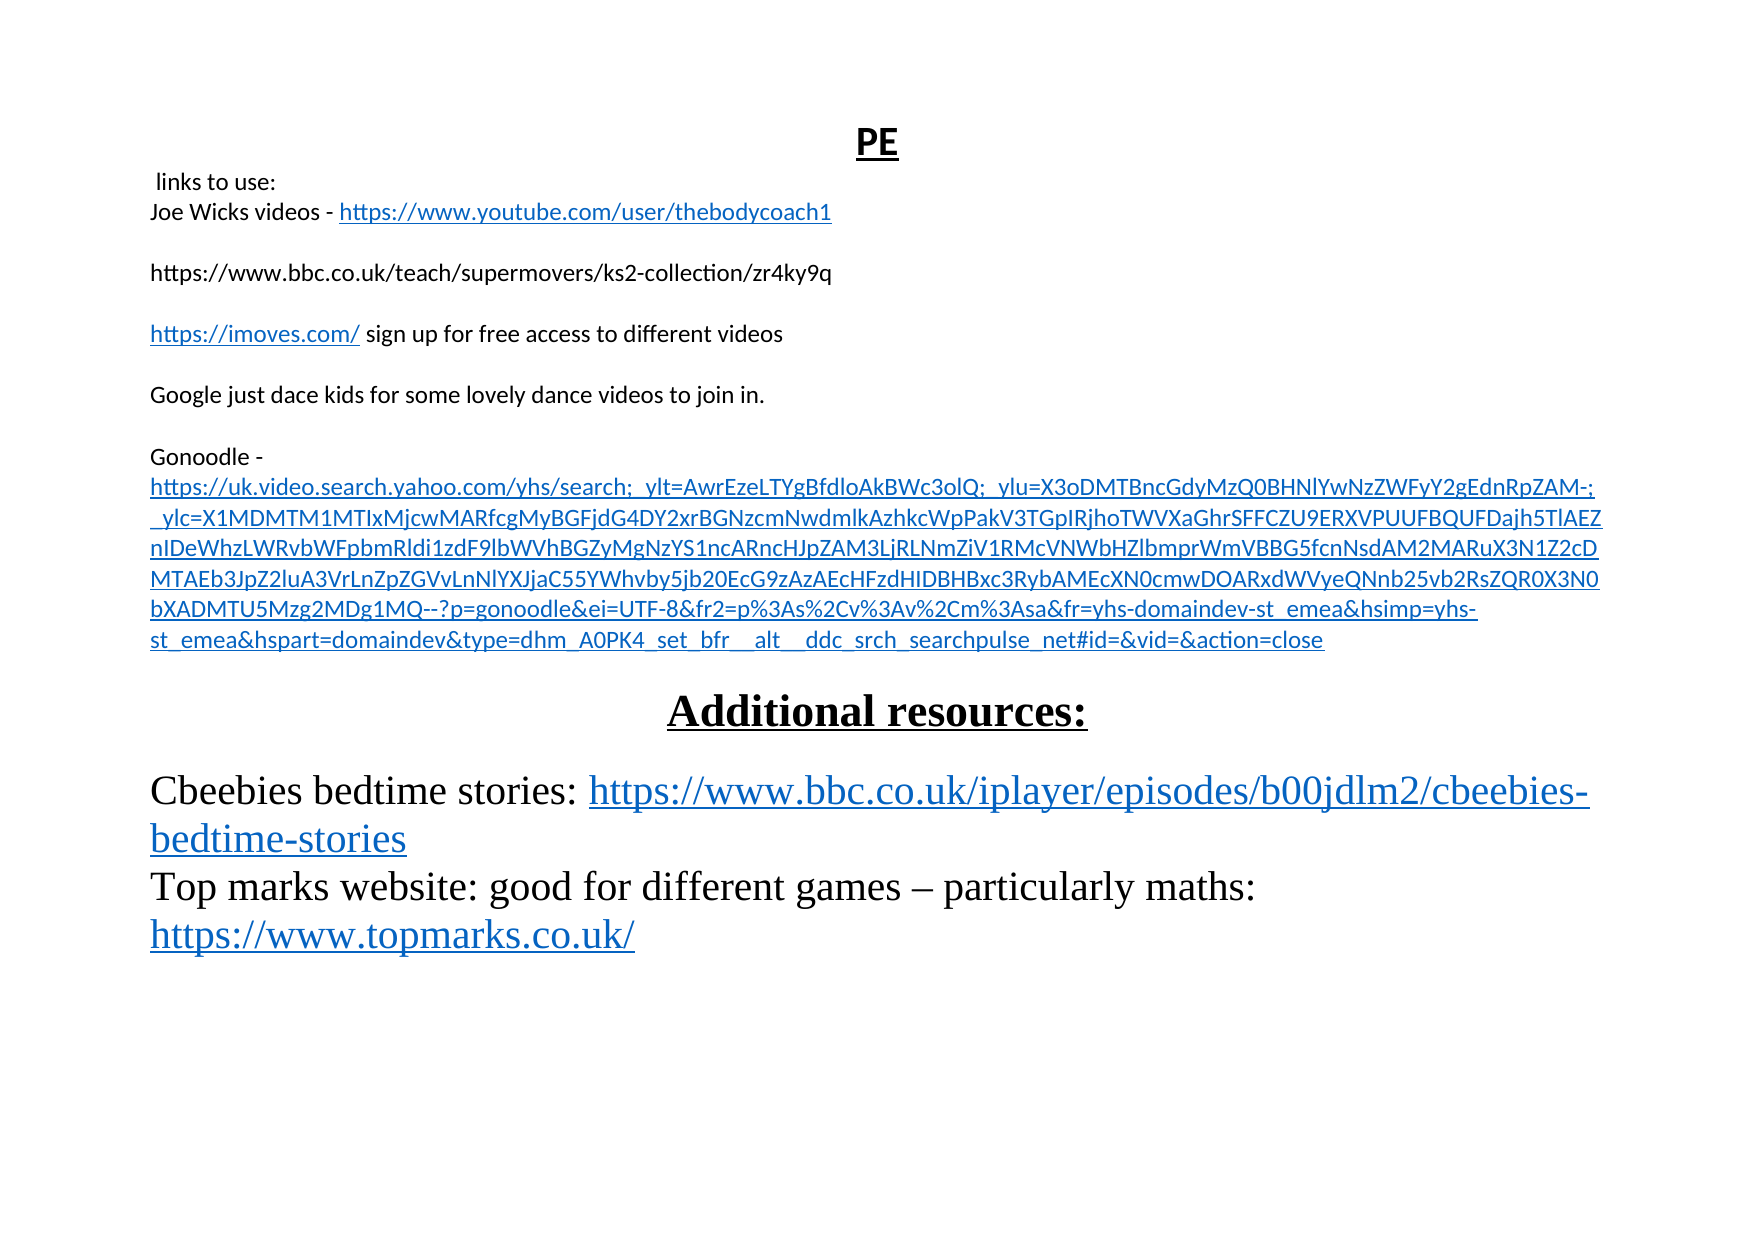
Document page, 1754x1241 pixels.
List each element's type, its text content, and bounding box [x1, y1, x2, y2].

text Top marks website: good for different games – particularly maths: [150, 861, 1604, 909]
text Joe Wicks videos - https://www.youtube.com/user/thebodycoach1 [150, 196, 1604, 227]
text links to use: [150, 166, 1604, 196]
text PE [150, 115, 1604, 166]
text https://imoves.com/ sign up for free access to different videos [150, 318, 1604, 349]
text Additional resources: [150, 683, 1604, 736]
text Gonoodle - https://uk.video.search.yahoo.com/yhs/search;_ylt=AwrEzeLTYgBfdloAkBWc3olQ;_ylu=X3oDMTBncGdyMzQ0BHNlYwNzZWFyY2gEdnRpZAM-;_ylc=X1MDMTM1MTIxMjcwMARfcgMyBGFjdG4DY2xrBGNzcmNwdmlkAzhkcWpPakV3TGpIRjhoTWVXaGhrSFFCZU9ERXVPUUFBQUFDajh5TlAEZnIDeWhzLWRvbWFpbmRldi1zdF9lbWVhBGZyMgNzYS1ncARncHJpZAM3LjRLNmZiV1RMcVNWbHZlbmprWmVBBG5fcnNsdAM2MARuX3N1Z2cDMTAEb3JpZ2luA3VrLnZpZGVvLnNlYXJjaC55YWhvby5jb20EcG9zAzAEcHFzdHIDBHBxc3RybAMEcXN0cmwDOARxdWVyeQNnb25vb2RsZQR0X3N0bXADMTU5Mzg2MDg1MQ--?p=gonoodle&ei=UTF-8&fr2=p%3As%2Cv%3Av%2Cm%3Asa&fr=yhs-domaindev-st_emea&hsimp=yhs-st_emea&hspart=domaindev&type=dhm_A0PK4_set_bfr__alt__ddc_srch_searchpulse_net#id=&vid=&action=close [150, 441, 1604, 654]
text https://www.bbc.co.uk/teach/supermovers/ks2-collection/zr4ky9q [150, 257, 1604, 288]
text Cbeebies bedtime stories: https://www.bbc.co.uk/iplayer/episodes/b00jdlm2/cbeebies-bedtime-stories [150, 765, 1604, 861]
text https://www.topmarks.co.uk/ [150, 909, 1604, 957]
text Google just dace kids for some lovely dance videos to join in. [150, 379, 1604, 410]
